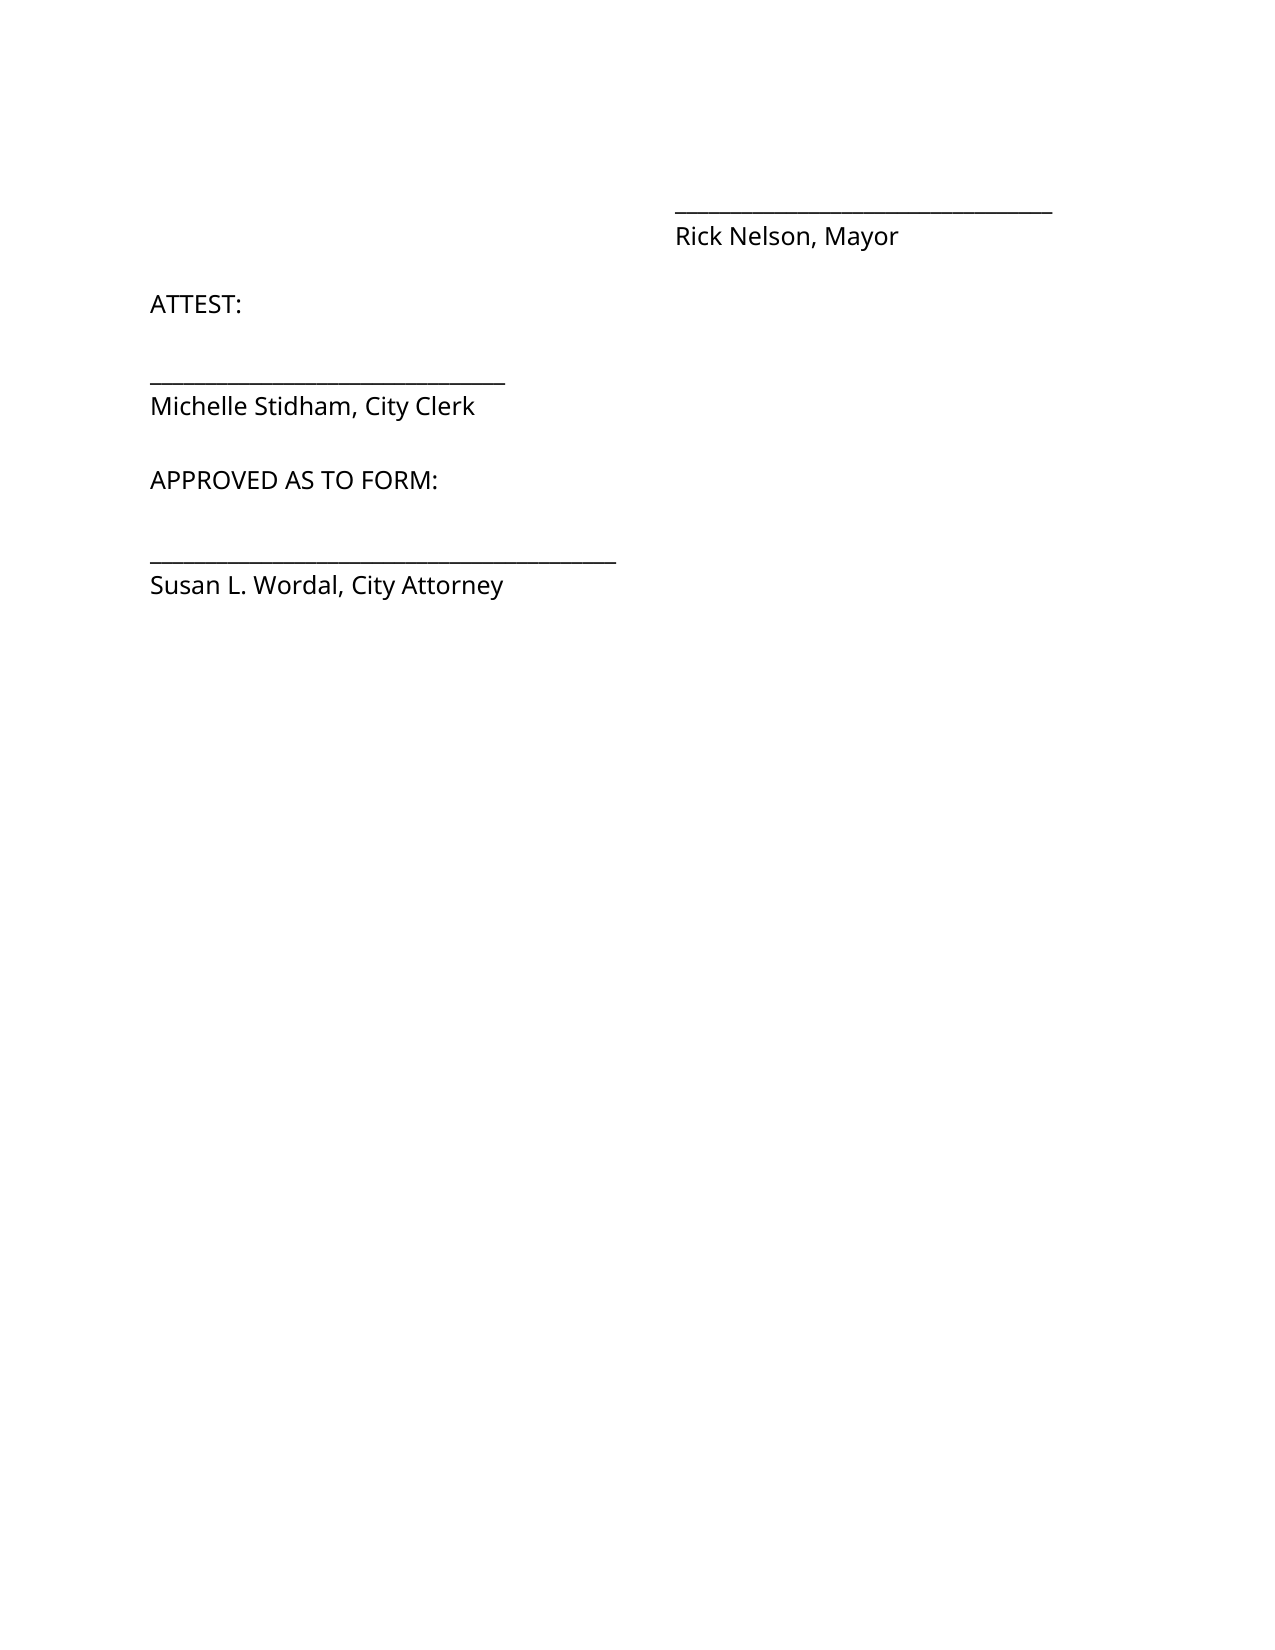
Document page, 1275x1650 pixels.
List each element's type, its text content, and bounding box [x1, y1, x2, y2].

text Michelle Stidham, City Clerk [150, 388, 1125, 422]
text Susan L. Wordal, City Attorney [150, 568, 1125, 602]
text __________________________________________ [150, 533, 1125, 568]
text ________________________________ [150, 354, 1125, 388]
text ATTEST: [150, 286, 1125, 320]
text __________________________________ [675, 184, 1125, 218]
text APPROVED AS TO FORM: [150, 474, 1125, 493]
text Rick Nelson, Mayor [675, 218, 1125, 252]
